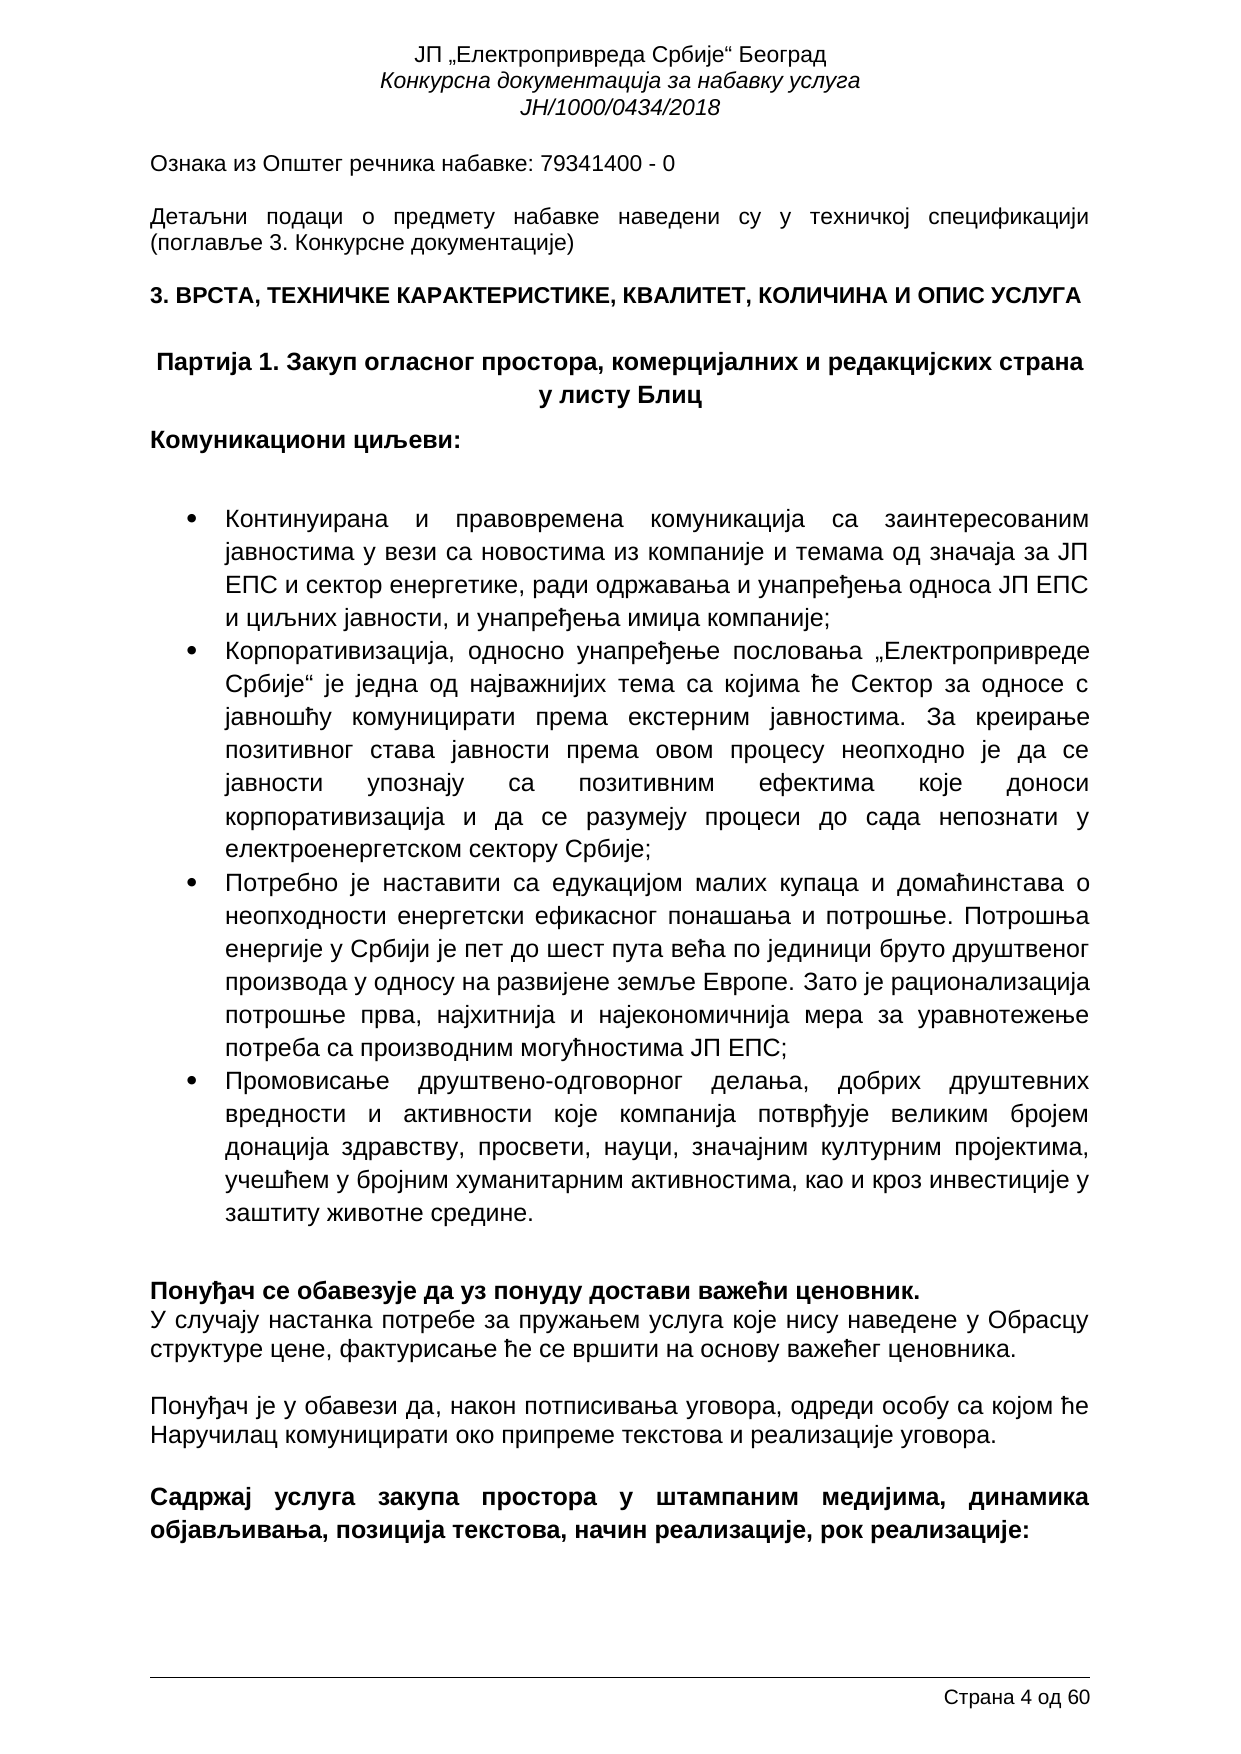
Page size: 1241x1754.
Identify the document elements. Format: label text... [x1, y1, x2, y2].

text Партија 1. Закуп огласног простора, комерцијалних и редакцијских страна у листу Блиц [150, 347, 1090, 409]
text Детаљни подаци о предмету набавке наведени су у техничкој спецификацији (поглавље 3. Конкурсне документације) [150, 203, 1090, 255]
text Садржај услуга закупа простора у штампаним медијима, динамика објављивања, позиција текстова, начин реализације, рок реализације: [150, 1482, 1090, 1544]
text Комуникациони циљеви: [150, 426, 1090, 454]
list Корпоративизација, односно унапређење пословања „Електропривреде Србије“ је једна од најважнијих тема са којима ће Сектор за односе с јавношћу комуницирати према екстерним јавностима. За креирање позитивног става јавности према овом процесу неопходно је да се јавности упознају са позитивним ефектима које доноси корпоративизација и да се разумеју процеси до сада непознати у електроенергетском сектору Србије; [187, 636, 1090, 863]
text У случају настанка потребе за пружањем услуга које нису наведене у Обрасцу структуре цене, фактурисање ће се вршити на основу важећег ценовника. [150, 1305, 1090, 1363]
list Потребно је наставити са едукацијом малих купаца и домаћинстава о неопходности енергетски ефикасног понашања и потрошње. Потрошња енергије у Србији је пет до шест пута већа по јединици бруто друштвеног производа у односу на развијене земље Европе. Зато је рационализација потрошње прва, најхитнија и најекономичнија мера за уравнотежење потреба са производним могућностима ЈП ЕПС; [187, 867, 1090, 1061]
text Понуђач је у обавези да, након потписивања уговора, одреди особу са којом ће Наручилац комуницирати око припреме текстова и реализације уговора. [150, 1391, 1090, 1449]
list Промовисање друштвено-одговорног делања, добрих друштевних вредности и активности које компанија потврђује великим бројем донација здравству, просвети, науци, значајним културним пројектима, учешћем у бројним хуманитарним активностима, као и кроз инвестиције у заштиту животне средине. [187, 1066, 1090, 1227]
text Понуђач се обавезује да уз понуду достави важећи ценовник. [150, 1276, 1090, 1305]
text Ознака из Општег речника набавке: 79341400 - 0 [150, 150, 1090, 176]
list Континуирана и правовремена комуникација са заинтересованим јавностима у вези са новостима из компаније и темама од значаја за ЈП ЕПС и сектор енергетике, ради одржавања и унапређења односа ЈП ЕПС и циљних јавности, и унапређења имиџа компаније; [187, 504, 1090, 632]
text 3. ВРСТА, ТЕХНИЧКЕ КАРАКТЕРИСТИКЕ, КВАЛИТЕТ, КОЛИЧИНА И ОПИС УСЛУГА [150, 282, 1090, 308]
